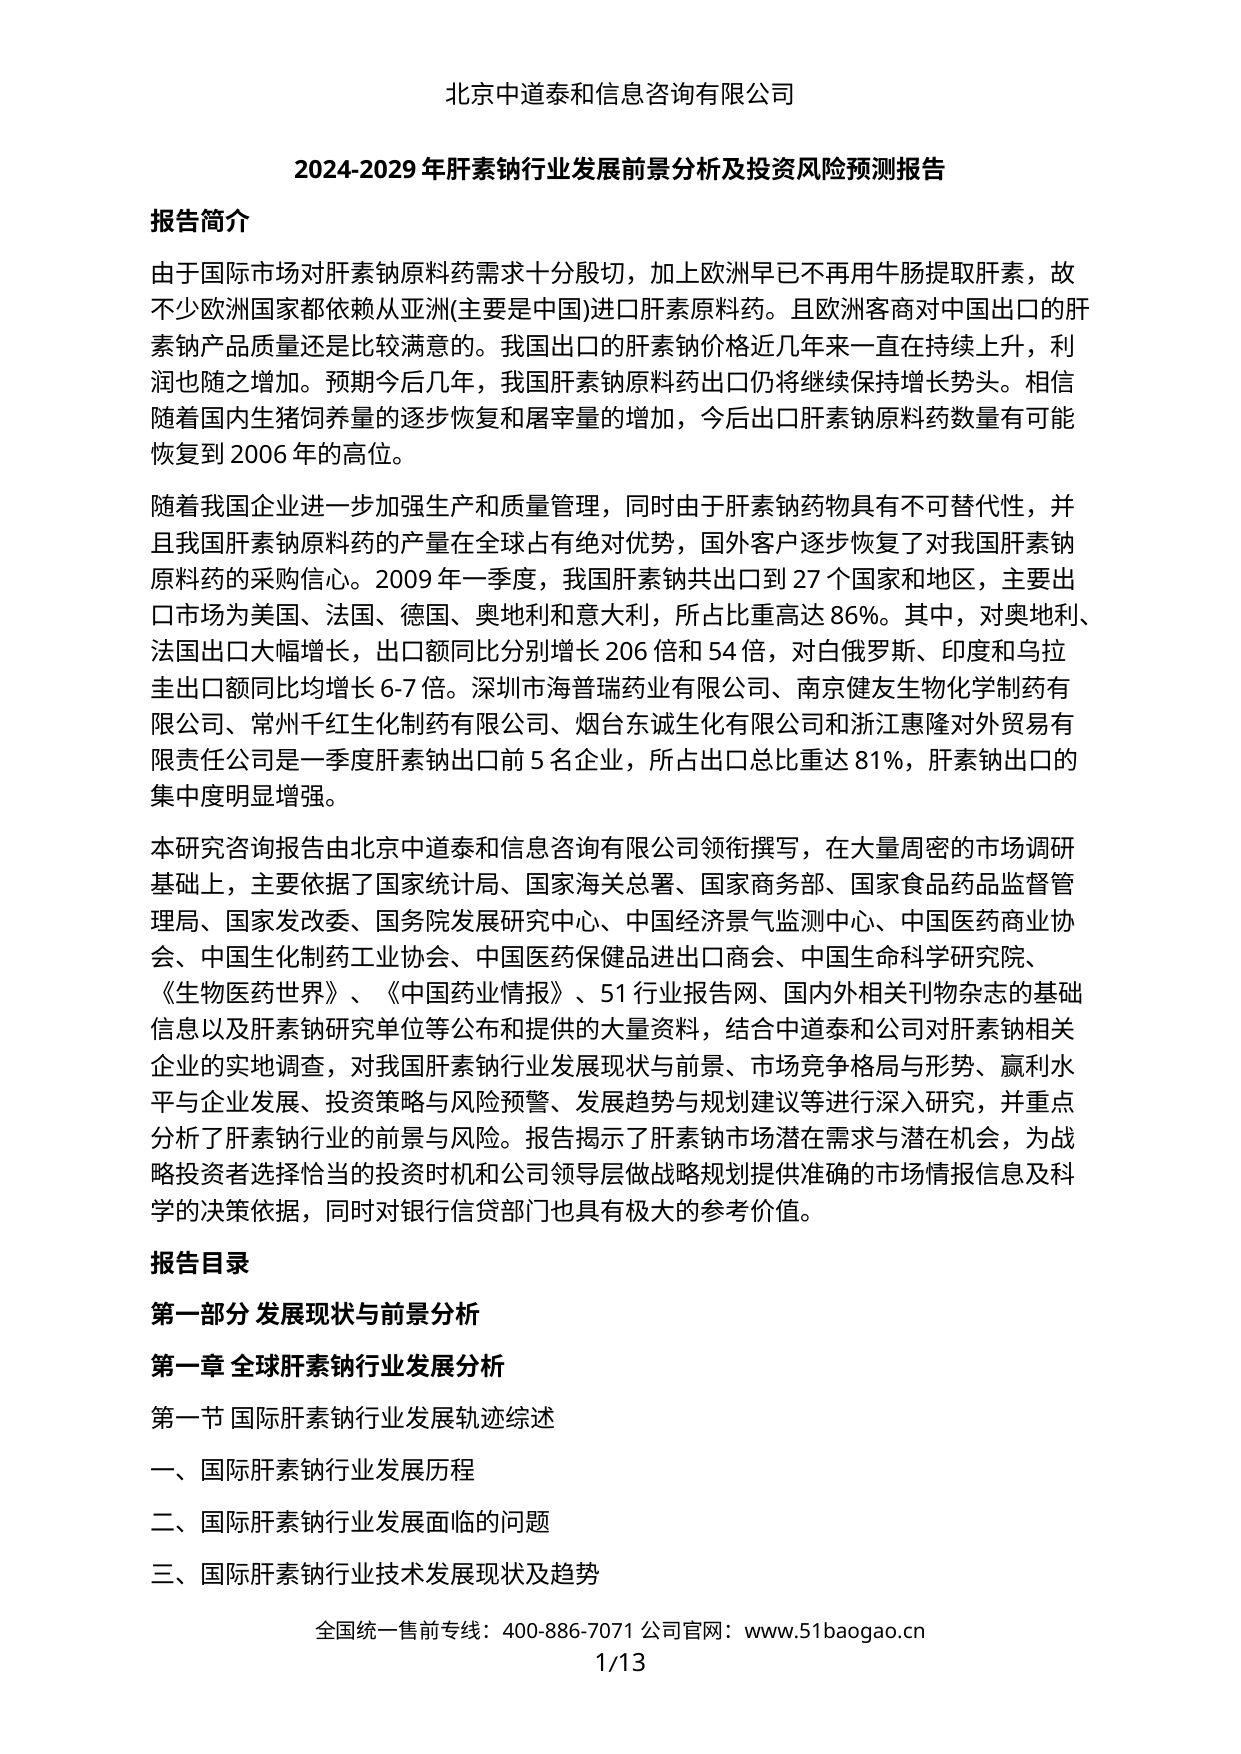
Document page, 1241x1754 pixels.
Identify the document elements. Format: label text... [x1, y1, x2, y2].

text 第一节 国际肝素钠行业发展轨迹综述 [150, 1399, 1090, 1435]
text 报告目录 [150, 1243, 1090, 1279]
text 由于国际市场对肝素钠原料药需求十分殷切，加上欧洲早已不再用牛肠提取肝素，故不少欧洲国家都依赖从亚洲(主要是中国)进口肝素原料药。且欧洲客商对中国出口的肝素钠产品质量还是比较满意的。我国出口的肝素钠价格近几年来一直在持续上升，利润也随之增加。预期今后几年，我国肝素钠原料药出口仍将继续保持增长势头。相信随着国内生猪饲养量的逐步恢复和屠宰量的增加，今后出口肝素钠原料药数量有可能恢复到2006年的高位。 [150, 254, 1090, 471]
text 本研究咨询报告由北京中道泰和信息咨询有限公司领衔撰写，在大量周密的市场调研基础上，主要依据了国家统计局、国家海关总署、国家商务部、国家食品药品监督管理局、国家发改委、国务院发展研究中心、中国经济景气监测中心、中国医药商业协会、中国生化制药工业协会、中国医药保健品进出口商会、中国生命科学研究院、《生物医药世界》、《中国药业情报》、51行业报告网、国内外相关刊物杂志的基础信息以及肝素钠研究单位等公布和提供的大量资料，结合中道泰和公司对肝素钠相关企业的实地调查，对我国肝素钠行业发展现状与前景、市场竞争格局与形势、赢利水平与企业发展、投资策略与风险预警、发展趋势与规划建议等进行深入研究，并重点分析了肝素钠行业的前景与风险。报告揭示了肝素钠市场潜在需求与潜在机会，为战略投资者选择恰当的投资时机和公司领导层做战略规划提供准确的市场情报信息及科学的决策依据，同时对银行信贷部门也具有极大的参考价值。 [150, 829, 1090, 1227]
text 三、国际肝素钠行业技术发展现状及趋势 [150, 1554, 1090, 1591]
text 第一章 全球肝素钠行业发展分析 [150, 1347, 1090, 1383]
text 第一部分 发展现状与前景分析 [150, 1295, 1090, 1331]
text 一、国际肝素钠行业发展历程 [150, 1451, 1090, 1487]
text 报告简介 [150, 202, 1090, 238]
text 随着我国企业进一步加强生产和质量管理，同时由于肝素钠药物具有不可替代性，并且我国肝素钠原料药的产量在全球占有绝对优势，国外客户逐步恢复了对我国肝素钠原料药的采购信心。2009年一季度，我国肝素钠共出口到27个国家和地区，主要出口市场为美国、法国、德国、奥地利和意大利，所占比重高达86%。其中，对奥地利、法国出口大幅增长，出口额同比分别增长206倍和54倍，对白俄罗斯、印度和乌拉圭出口额同比均增长6-7倍。深圳市海普瑞药业有限公司、南京健友生物化学制药有限公司、常州千红生化制药有限公司、烟台东诚生化有限公司和浙江惠隆对外贸易有限责任公司是一季度肝素钠出口前5名企业，所占出口总比重达81%，肝素钠出口的集中度明显增强。 [150, 487, 1090, 813]
text 二、国际肝素钠行业发展面临的问题 [150, 1502, 1090, 1539]
text 2024-2029年肝素钠行业发展前景分析及投资风险预测报告 [150, 150, 1090, 186]
